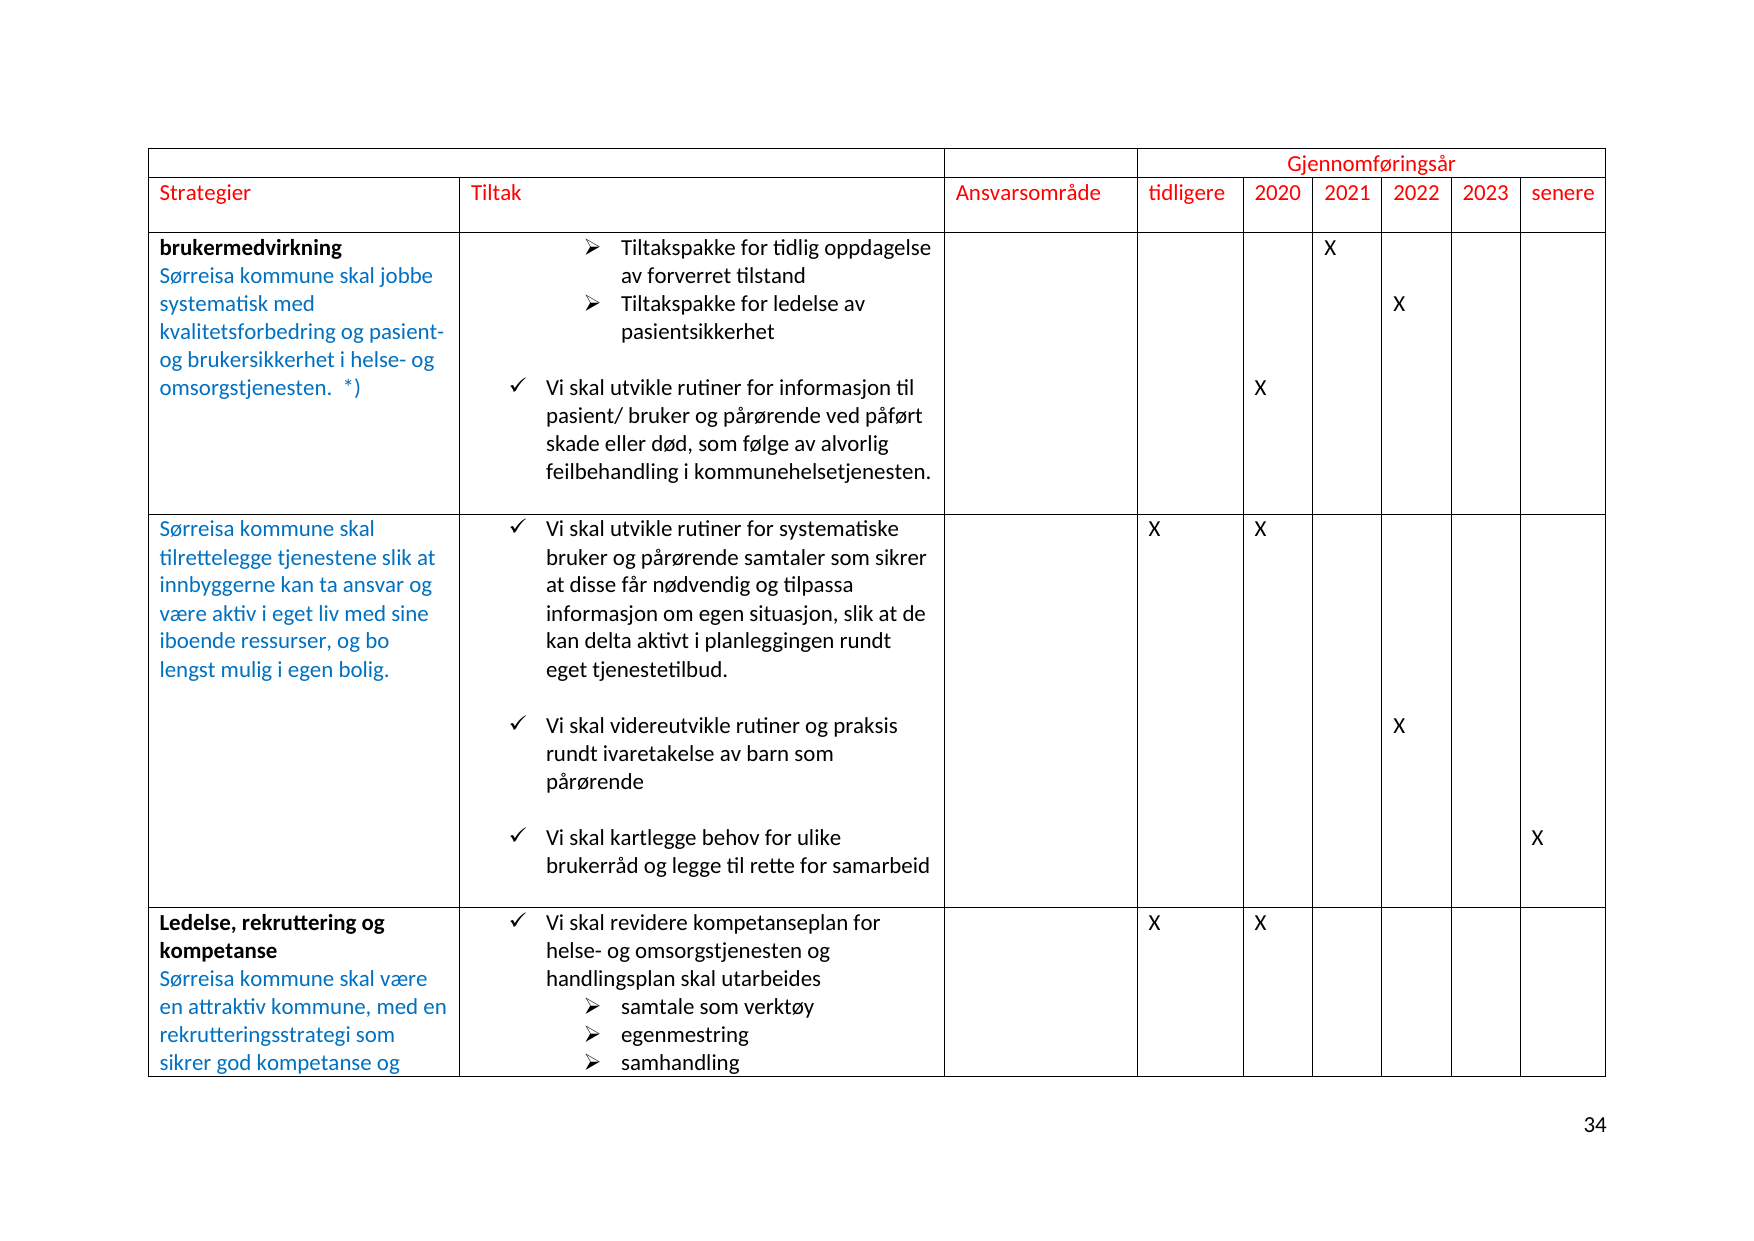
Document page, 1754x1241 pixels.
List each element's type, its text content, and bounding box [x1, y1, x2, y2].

table_cell [1313, 515, 1381, 907]
table_cell X [1244, 233, 1312, 513]
table_cell 2022 [1382, 178, 1451, 232]
table_cell senere [1521, 178, 1605, 232]
table_cell [1521, 908, 1605, 1076]
table_cell Sørreisa kommune skal tilrettelegge tjenestene slik at innbyggerne kan ta ansvar og være aktiv i eget liv med sine iboende ressurser, og bo lengst mulig i egen bolig. [149, 515, 459, 907]
table_cell [1452, 908, 1520, 1076]
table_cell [149, 233, 459, 513]
table_cell [1382, 908, 1451, 1076]
table_cell [1452, 515, 1520, 907]
table_header [945, 149, 1137, 177]
table_cell [1313, 908, 1381, 1076]
table_cell X [1244, 515, 1312, 907]
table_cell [149, 908, 459, 1076]
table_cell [460, 908, 944, 1076]
table_cell X [1138, 515, 1243, 907]
table_cell 2023 [1452, 178, 1520, 232]
table_cell Tiltak [460, 178, 944, 232]
table_cell X [1521, 515, 1605, 907]
table_cell Vi skal utvikle rutiner for systematiske bruker og pårørende samtaler som sikrer at disse får nødvendig og tilpassa informasjon om egen situasjon, slik at de kan delta aktivt i planleggingen rundt eget tjenestetilbud. Vi skal videreutvikle rutiner og praksis rundt ivaretakelse av barn som pårørende Vi skal kartlegge behov for ulike brukerråd og legge til rette for samarbeid [460, 515, 944, 907]
table_cell X [1138, 908, 1243, 1076]
table_header Gjennomføringsår [1138, 149, 1605, 177]
table_cell 2021 [1313, 178, 1381, 232]
table_cell [1138, 233, 1243, 513]
table_cell [1452, 233, 1520, 513]
table_header [149, 149, 944, 177]
table_cell X [1382, 515, 1451, 907]
table_cell [1521, 233, 1605, 513]
table_cell [945, 908, 1137, 1076]
table_cell X X [1244, 908, 1312, 1076]
table_cell X [1382, 233, 1451, 513]
table_cell Ansvarsområde [945, 178, 1137, 232]
table_cell tidligere [1138, 178, 1243, 232]
table_cell [945, 515, 1137, 907]
table_cell Strategier [149, 178, 459, 232]
table_cell X [1313, 233, 1381, 513]
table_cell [460, 233, 944, 513]
table_cell 2020 [1244, 178, 1312, 232]
table_cell [945, 233, 1137, 513]
